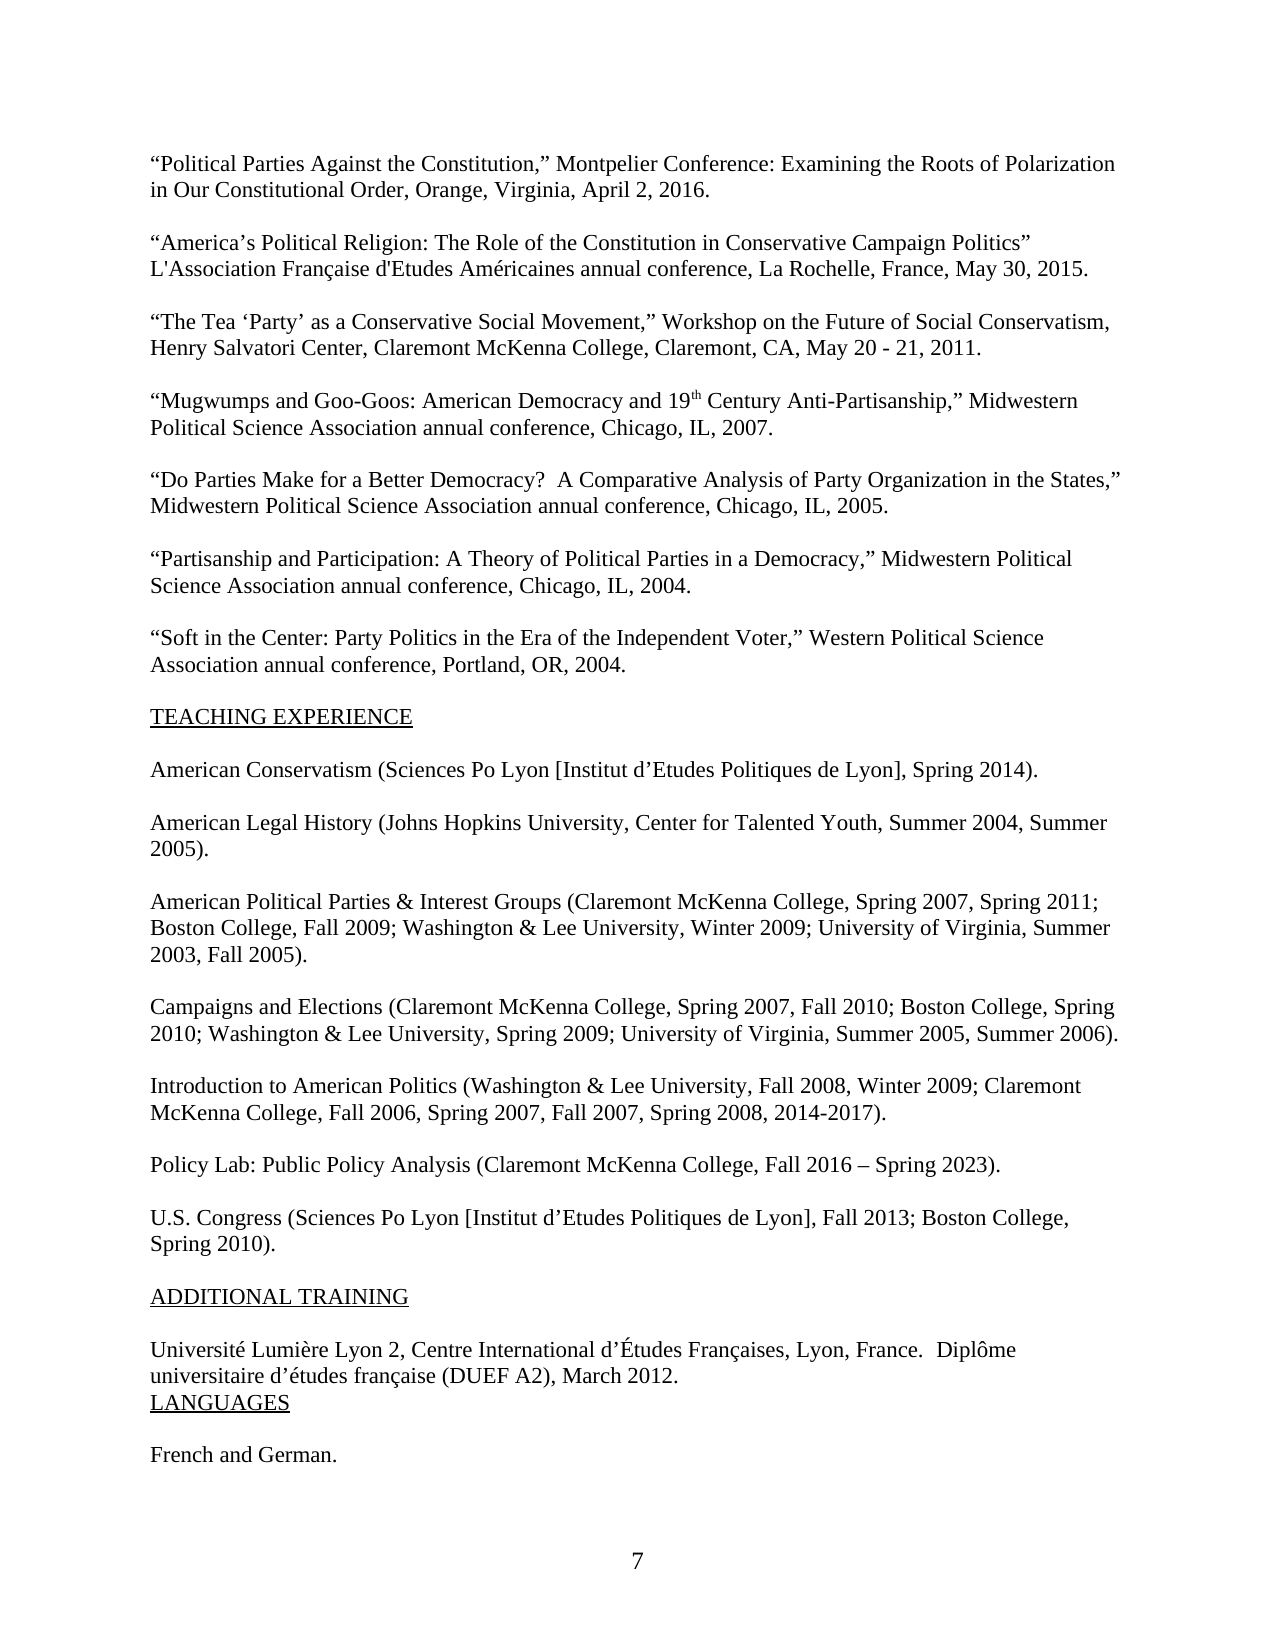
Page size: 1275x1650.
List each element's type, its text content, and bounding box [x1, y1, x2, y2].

text ADDITIONAL TRAINING [150, 1283, 1125, 1309]
text French and German. [150, 1441, 1125, 1468]
text Université Lumière Lyon 2, Centre International d’Études Françaises, Lyon, France. Diplôme universitaire d’études française (DUEF A2), March 2012. [150, 1336, 1125, 1389]
text “The Tea ‘Party’ as a Conservative Social Movement,” Workshop on the Future of Social Conservatism, Henry Salvatori Center, Claremont McKenna College, Claremont, CA, May 20 - 21, 2011. [150, 308, 1125, 361]
text American Conservatism (Sciences Po Lyon [Institut d’Etudes Politiques de Lyon], Spring 2014). [150, 756, 1125, 782]
text “Soft in the Center: Party Politics in the Era of the Independent Voter,” Western Political Science Association annual conference, Portland, OR, 2004. [150, 624, 1125, 677]
text “Mugwumps and Goo-Goos: American Democracy and 19th Century Anti-Partisanship,” Midwestern Political Science Association annual conference, Chicago, IL, 2007. [150, 387, 1125, 440]
text TEACHING EXPERIENCE [150, 703, 1125, 730]
text “Political Parties Against the Constitution,” Montpelier Conference: Examining the Roots of Polarization in Our Constitutional Order, Orange, Virginia, April 2, 2016. [150, 150, 1125, 203]
text Policy Lab: Public Policy Analysis (Claremont McKenna College, Fall 2016 – Spring 2023). [150, 1151, 1125, 1178]
text American Legal History (Johns Hopkins University, Center for Talented Youth, Summer 2004, Summer 2005). [150, 809, 1125, 862]
text Introduction to American Politics (Washington & Lee University, Fall 2008, Winter 2009; Claremont McKenna College, Fall 2006, Spring 2007, Fall 2007, Spring 2008, 2014-2017). [150, 1072, 1125, 1125]
text “Partisanship and Participation: A Theory of Political Parties in a Democracy,” Midwestern Political Science Association annual conference, Chicago, IL, 2004. [150, 545, 1125, 598]
text “America’s Political Religion: The Role of the Constitution in Conservative Campaign Politics” L'Association Française d'Etudes Américaines annual conference, La Rochelle, France, May 30, 2015. [150, 229, 1125, 282]
text Campaigns and Elections (Claremont McKenna College, Spring 2007, Fall 2010; Boston College, Spring 2010; Washington & Lee University, Spring 2009; University of Virginia, Summer 2005, Summer 2006). [150, 993, 1125, 1046]
text LANGUAGES [150, 1389, 1125, 1415]
text American Political Parties & Interest Groups (Claremont McKenna College, Spring 2007, Spring 2011; Boston College, Fall 2009; Washington & Lee University, Winter 2009; University of Virginia, Summer 2003, Fall 2005). [150, 888, 1125, 967]
text U.S. Congress (Sciences Po Lyon [Institut d’Etudes Politiques de Lyon], Fall 2013; Boston College, Spring 2010). [150, 1204, 1125, 1257]
text “Do Parties Make for a Better Democracy? A Comparative Analysis of Party Organization in the States,” Midwestern Political Science Association annual conference, Chicago, IL, 2005. [150, 466, 1125, 519]
